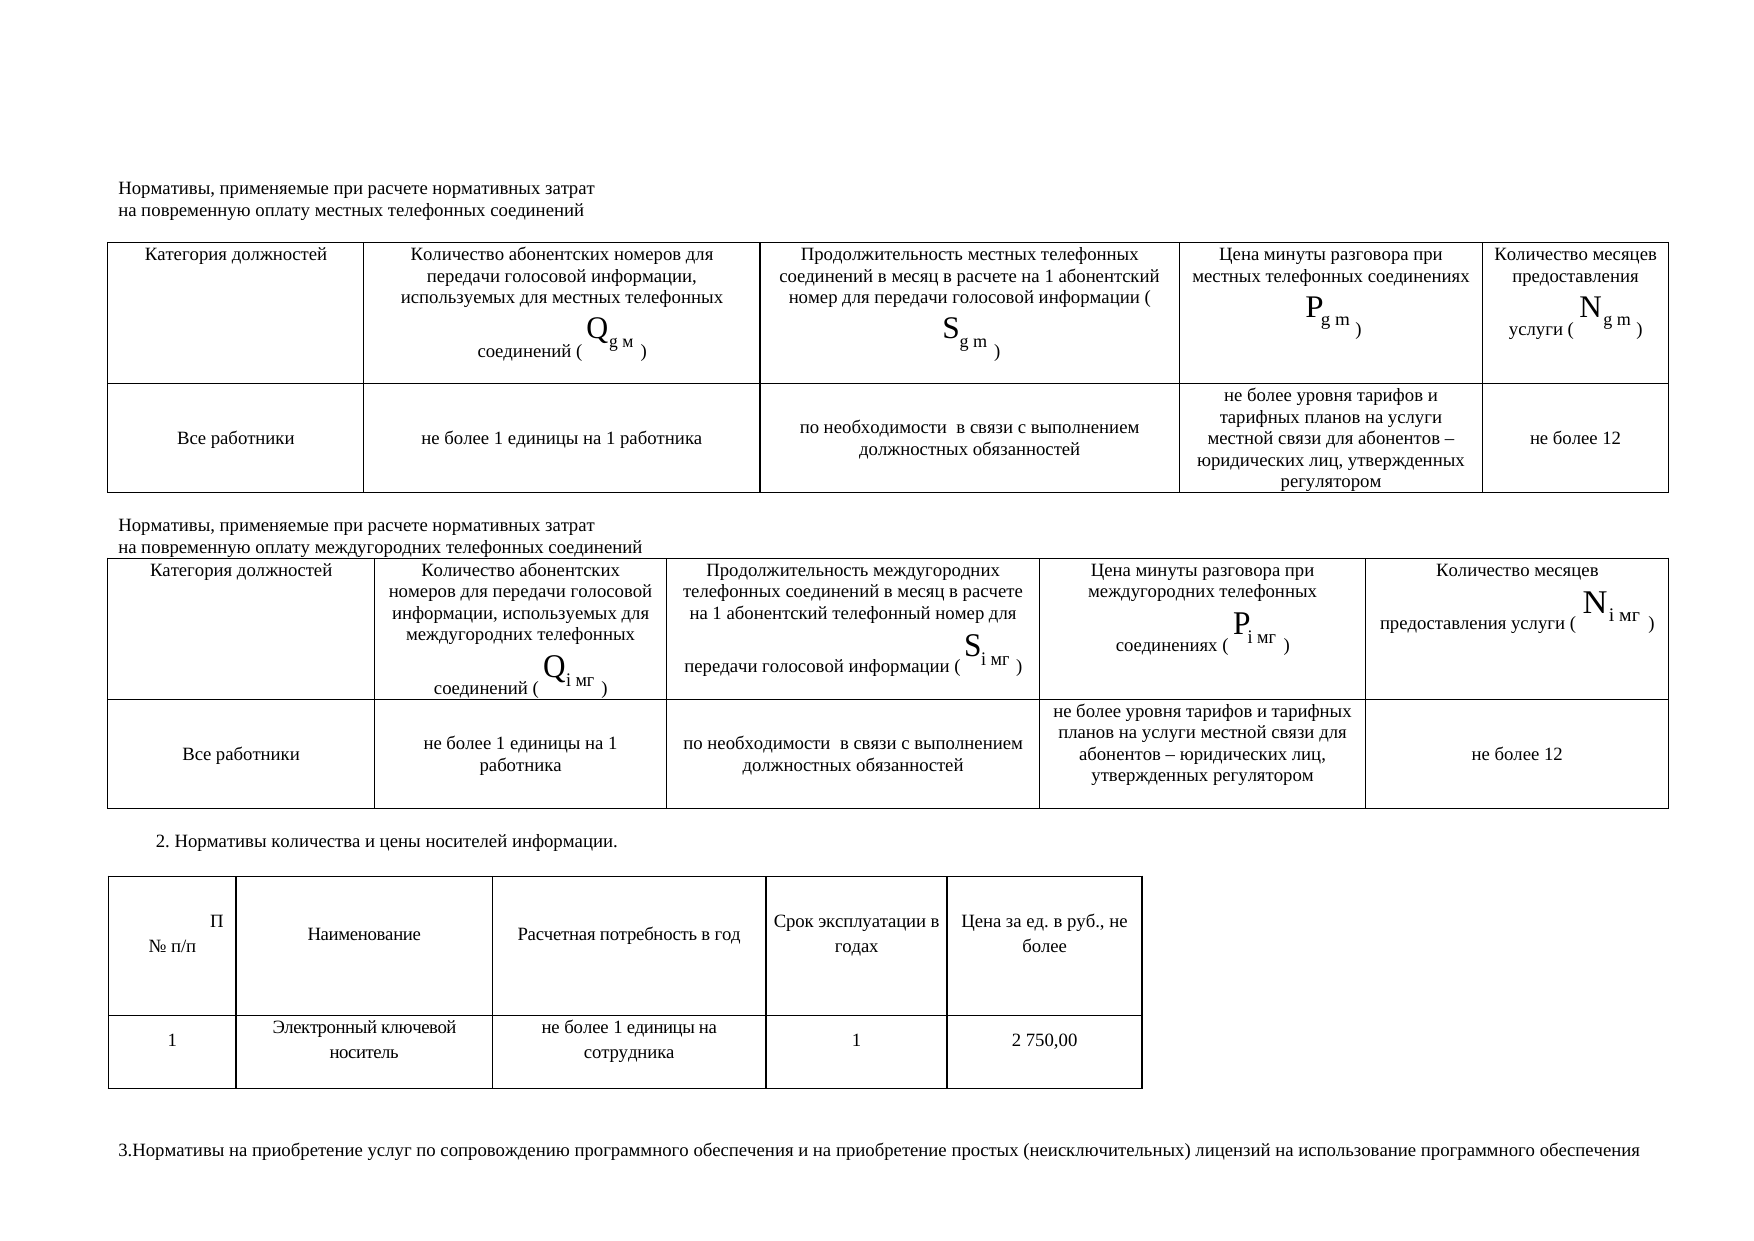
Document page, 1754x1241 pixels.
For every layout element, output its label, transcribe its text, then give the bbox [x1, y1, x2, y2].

table_header Количество абонентских номеров для передачи голосовой информации, используемых для местных телефонных соединений () [364, 243, 759, 383]
text 3.Нормативы на приобретение услуг по сопровождению программного обеспечения и на приобретение простых (неисключительных) лицензий на использование программного обеспечения [118, 1139, 1695, 1160]
table_header Продолжительность междугородних телефонных соединений в месяц в расчете на 1 абонентский телефонный номер для передачи голосовой информации () [667, 559, 1039, 698]
table_header Цена минуты разговора при междугородних телефонных соединениях () [1040, 559, 1365, 698]
table_cell не более уровня тарифов и тарифных планов на услуги местной связи для абонентов – юридических лиц, утвержденных регулятором [1040, 700, 1365, 807]
table_cell не более 1 единицы на 1 работника [364, 384, 759, 492]
table_header Количество абонентских номеров для передачи голосовой информации, используемых для междугородних телефонных соединений () [375, 559, 666, 698]
table_header Продолжительность местных телефонных соединений в месяц в расчете на 1 абонентский номер для передачи голосовой информации () [761, 243, 1179, 383]
text Нормативы, применяемые при расчете нормативных затрат [118, 177, 1695, 199]
table_cell не более 12 [1366, 700, 1668, 807]
table_cell 1 [767, 1016, 946, 1087]
table_header Срок эксплуатации в годах [767, 877, 946, 1014]
table_header Наименование [237, 877, 492, 1014]
table_cell 1 [109, 1016, 235, 1087]
table_cell 2 750,00 [948, 1016, 1141, 1087]
table_cell не более уровня тарифов и тарифных планов на услуги местной связи для абонентов – юридических лиц, утвержденных регулятором [1180, 384, 1482, 492]
text на повременную оплату междугородних телефонных соединений [118, 536, 1695, 557]
table_header Количество месяцев предоставления услуги () [1366, 559, 1668, 698]
table_header Расчетная потребность в год [493, 877, 765, 1014]
table_header Категория должностей [108, 243, 363, 383]
text 2. Нормативы количества и цены носителей информации. [156, 830, 1695, 852]
table_cell Все работники [108, 700, 374, 807]
table_cell по необходимости в связи с выполнением должностных обязанностей [761, 384, 1179, 492]
table_cell Электронный ключевой носитель [237, 1016, 492, 1087]
table_header Цена минуты разговора при местных телефонных соединениях ) [1180, 243, 1482, 383]
table_cell не более 1 единицы на 1 работника [375, 700, 666, 807]
table_header Цена за ед. в руб., не более [948, 877, 1141, 1014]
text Нормативы, применяемые при расчете нормативных затрат [118, 514, 1695, 536]
table_header Категория должностей [108, 559, 374, 698]
text на повременную оплату местных телефонных соединений [118, 199, 1695, 220]
table_cell не более 12 [1483, 384, 1668, 492]
table_cell по необходимости в связи с выполнением должностных обязанностей [667, 700, 1039, 807]
table_cell Все работники [108, 384, 363, 492]
table_header Количество месяцев предоставления услуги () [1483, 243, 1668, 383]
table_cell не более 1 единицы на сотрудника [493, 1016, 765, 1087]
table_header П№ п/п [109, 877, 235, 1014]
